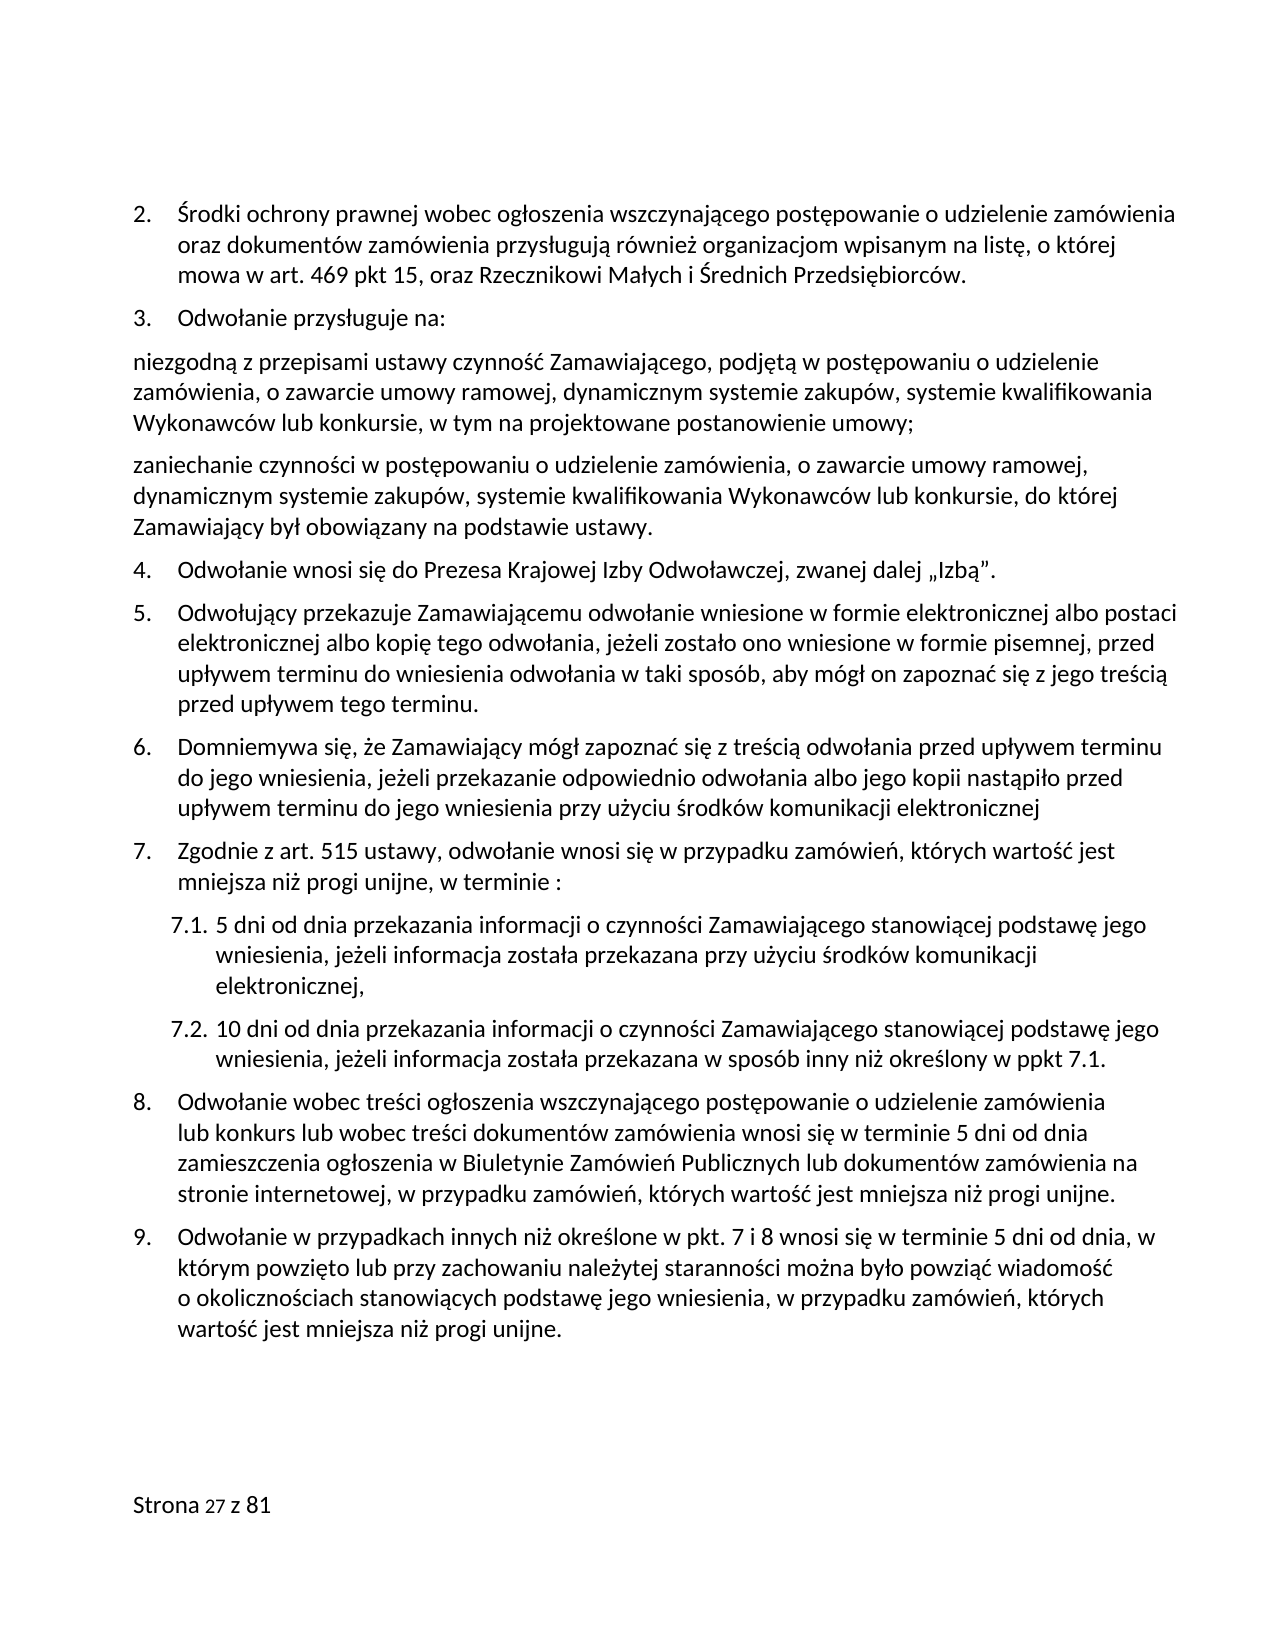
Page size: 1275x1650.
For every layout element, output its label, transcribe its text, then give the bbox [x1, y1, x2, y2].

list Odwołanie w przypadkach innych niż określone w pkt. 7 i 8 wnosi się w terminie 5 dni od dnia, w którym powzięto lub przy zachowaniu należytej staranności można było powziąć wiadomość o okolicznościach stanowiących podstawę jego wniesienia, w przypadku zamówień, których wartość jest mniejsza niż progi unijne. [133, 1221, 1181, 1343]
list Odwołanie wobec treści ogłoszenia wszczynającego postępowanie o udzielenie zamówienia lub konkurs lub wobec treści dokumentów zamówienia wnosi się w terminie 5 dni od dnia zamieszczenia ogłoszenia w Biuletynie Zamówień Publicznych lub dokumentów zamówienia na stronie internetowej, w przypadku zamówień, których wartość jest mniejsza niż progi unijne. [133, 1087, 1181, 1209]
list 5 dni od dnia przekazania informacji o czynności Zamawiającego stanowiącej podstawę jego wniesienia, jeżeli informacja została przekazana przy użyciu środków komunikacji elektronicznej, [170, 909, 1181, 1001]
list 10 dni od dnia przekazania informacji o czynności Zamawiającego stanowiącej podstawę jego wniesienia, jeżeli informacja została przekazana w sposób inny niż określony w ppkt 7.1. [170, 1013, 1181, 1074]
list Odwołujący przekazuje Zamawiającemu odwołanie wniesione w formie elektronicznej albo postaci elektronicznej albo kopię tego odwołania, jeżeli zostało ono wniesione w formie pisemnej, przed upływem terminu do wniesienia odwołania w taki sposób, aby mógł on zapoznać się z jego treścią przed upływem tego terminu. [133, 597, 1181, 719]
list Odwołanie przysługuje na: [133, 303, 1181, 333]
list Środki ochrony prawnej wobec ogłoszenia wszczynającego postępowanie o udzielenie zamówienia oraz dokumentów zamówienia przysługują również organizacjom wpisanym na listę, o której mowa w art. 469 pkt 15, oraz Rzecznikowi Małych i Średnich Przedsiębiorców. [133, 198, 1181, 290]
text zaniechanie czynności w postępowaniu o udzielenie zamówienia, o zawarcie umowy ramowej, dynamicznym systemie zakupów, systemie kwalifikowania Wykonawców lub konkursie, do której Zamawiający był obowiązany na podstawie ustawy. [133, 450, 1181, 541]
list Odwołanie wnosi się do Prezesa Krajowej Izby Odwoławczej, zwanej dalej „Izbą”. [133, 554, 1181, 584]
list Zgodnie z art. 515 ustawy, odwołanie wnosi się w przypadku zamówień, których wartość jest mniejsza niż progi unijne, w terminie : [133, 835, 1181, 896]
text niezgodną z przepisami ustawy czynność Zamawiającego, podjętą w postępowaniu o udzielenie zamówienia, o zawarcie umowy ramowej, dynamicznym systemie zakupów, systemie kwalifikowania Wykonawców lub konkursie, w tym na projektowane postanowienie umowy; [133, 346, 1181, 437]
list Domniemywa się, że Zamawiający mógł zapoznać się z treścią odwołania przed upływem terminu do jego wniesienia, jeżeli przekazanie odpowiednio odwołania albo jego kopii nastąpiło przed upływem terminu do jego wniesienia przy użyciu środków komunikacji elektronicznej [133, 731, 1181, 823]
